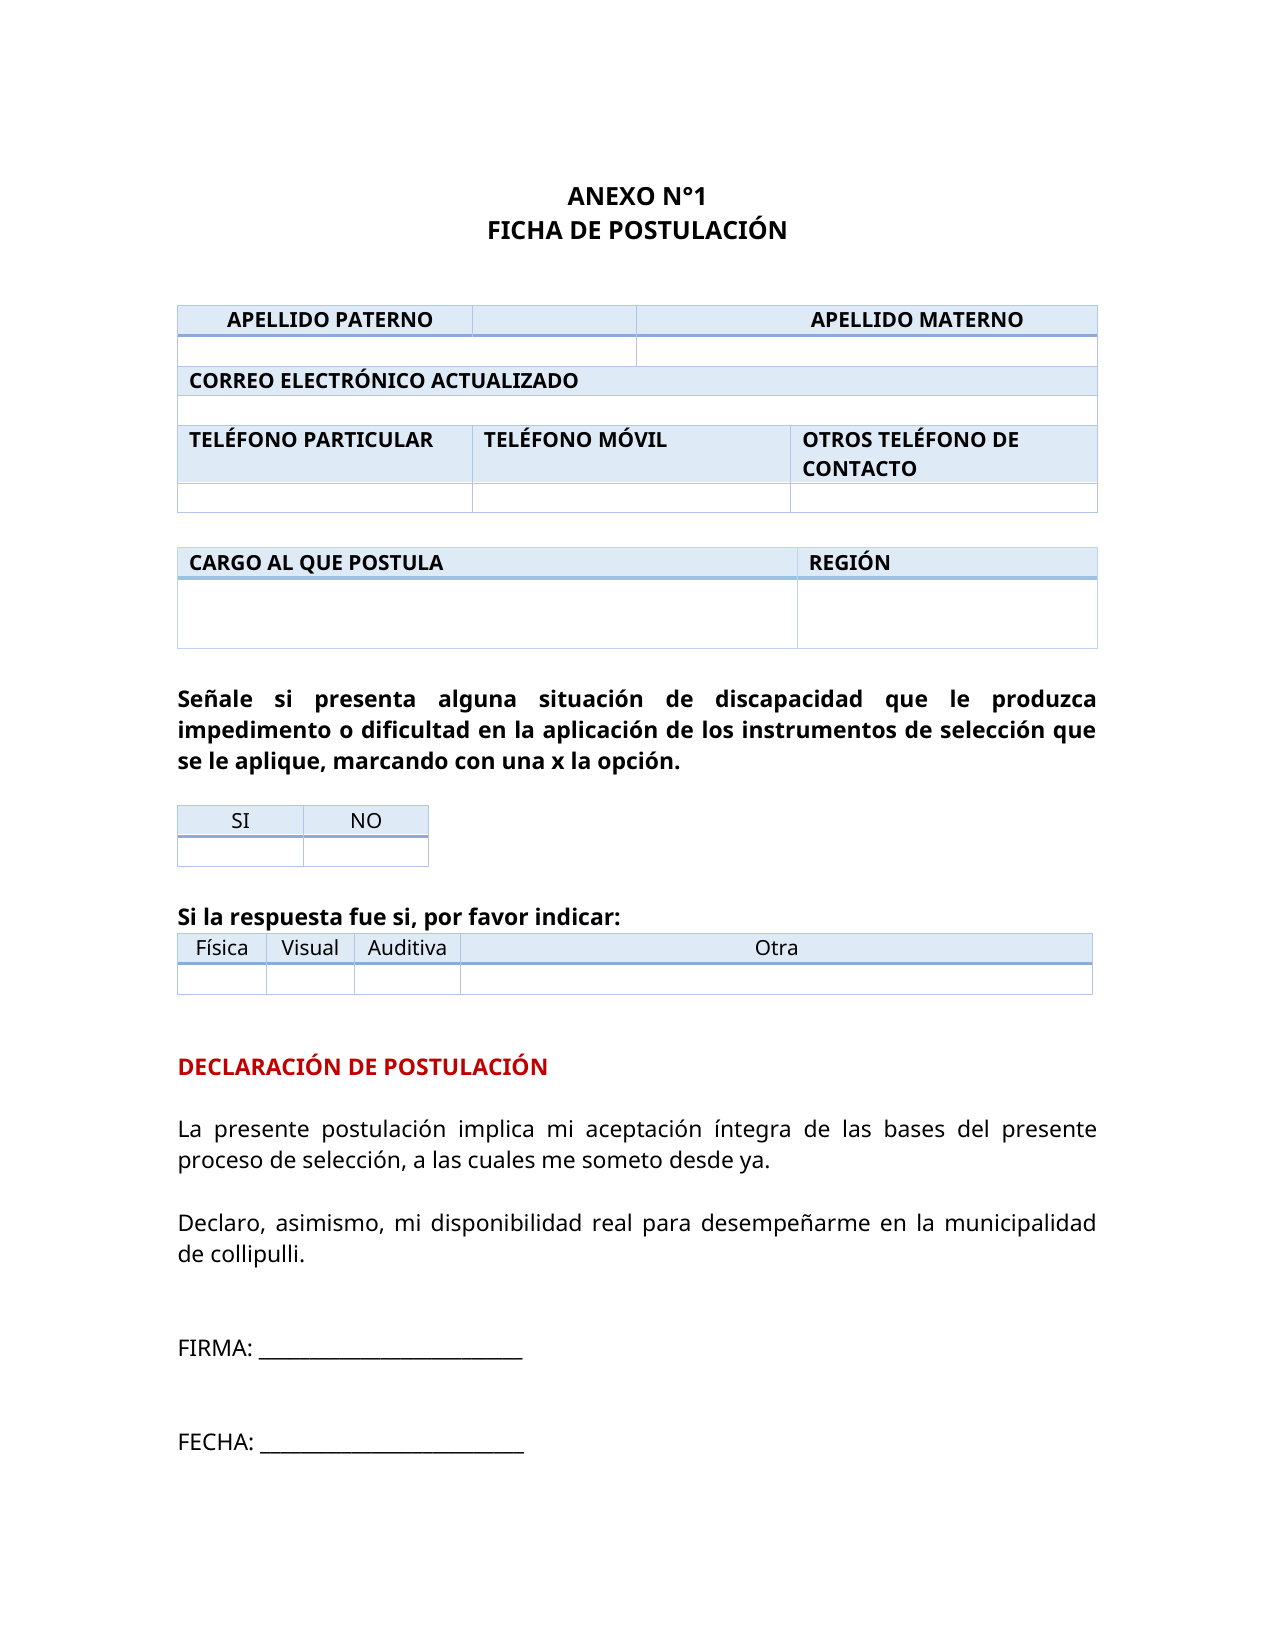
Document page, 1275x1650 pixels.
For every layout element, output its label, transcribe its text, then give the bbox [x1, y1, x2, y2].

table_cell [178, 965, 266, 993]
text FIRMA: __________________________ [177, 1332, 1098, 1363]
table_header Visual [267, 934, 354, 962]
text La presente postulación implica mi aceptación íntegra de las bases del presente proceso de selección, a las cuales me someto desde ya. [177, 1113, 1098, 1176]
table_cell [304, 838, 428, 866]
table_cell [178, 484, 472, 512]
table_cell TELÉFONO MÓVIL [473, 426, 790, 482]
table_cell [461, 965, 1092, 993]
table_header NO [304, 806, 428, 834]
table_cell [637, 337, 1097, 366]
table_cell [178, 396, 1097, 424]
table_cell [473, 484, 790, 512]
text FICHA DE POSTULACIÓN [177, 213, 1098, 247]
text DECLARACIÓN DE POSTULACIÓN [177, 1051, 1098, 1082]
table_header Otra [461, 934, 1092, 962]
table_header Física [178, 934, 266, 962]
table_cell [798, 580, 1097, 648]
text ANEXO N°1 [177, 179, 1098, 213]
table_header SI [178, 806, 303, 834]
table_cell [178, 337, 636, 366]
text FECHA: __________________________ [177, 1426, 1098, 1457]
table_header Auditiva [355, 934, 460, 962]
table_cell TELÉFONO PARTICULAR [178, 426, 472, 482]
text Señale si presenta alguna situación de discapacidad que le produzca impedimento o dificultad en la aplicación de los instrumentos de selección que se le aplique, marcando con una x la opción. [177, 683, 1098, 777]
table_header [473, 306, 636, 334]
text Si la respuesta fue si, por favor indicar: [177, 901, 1098, 932]
table_cell CORREO ELECTRÓNICO ACTUALIZADO [178, 367, 1097, 395]
table_cell [178, 580, 797, 648]
table_cell [355, 965, 460, 993]
table_cell [178, 838, 303, 866]
table_header APELLIDO MATERNO [637, 306, 1097, 334]
text Declaro, asimismo, mi disponibilidad real para desempeñarme en la municipalidad de collipulli. [177, 1207, 1098, 1269]
table_header REGIÓN [798, 548, 1097, 576]
table_cell [267, 965, 354, 993]
table_cell [791, 484, 1097, 512]
table_header APELLIDO PATERNO [178, 306, 472, 334]
table_header CARGO AL QUE POSTULA [178, 548, 797, 576]
table_cell OTROS TELÉFONO DE CONTACTO [791, 426, 1097, 482]
